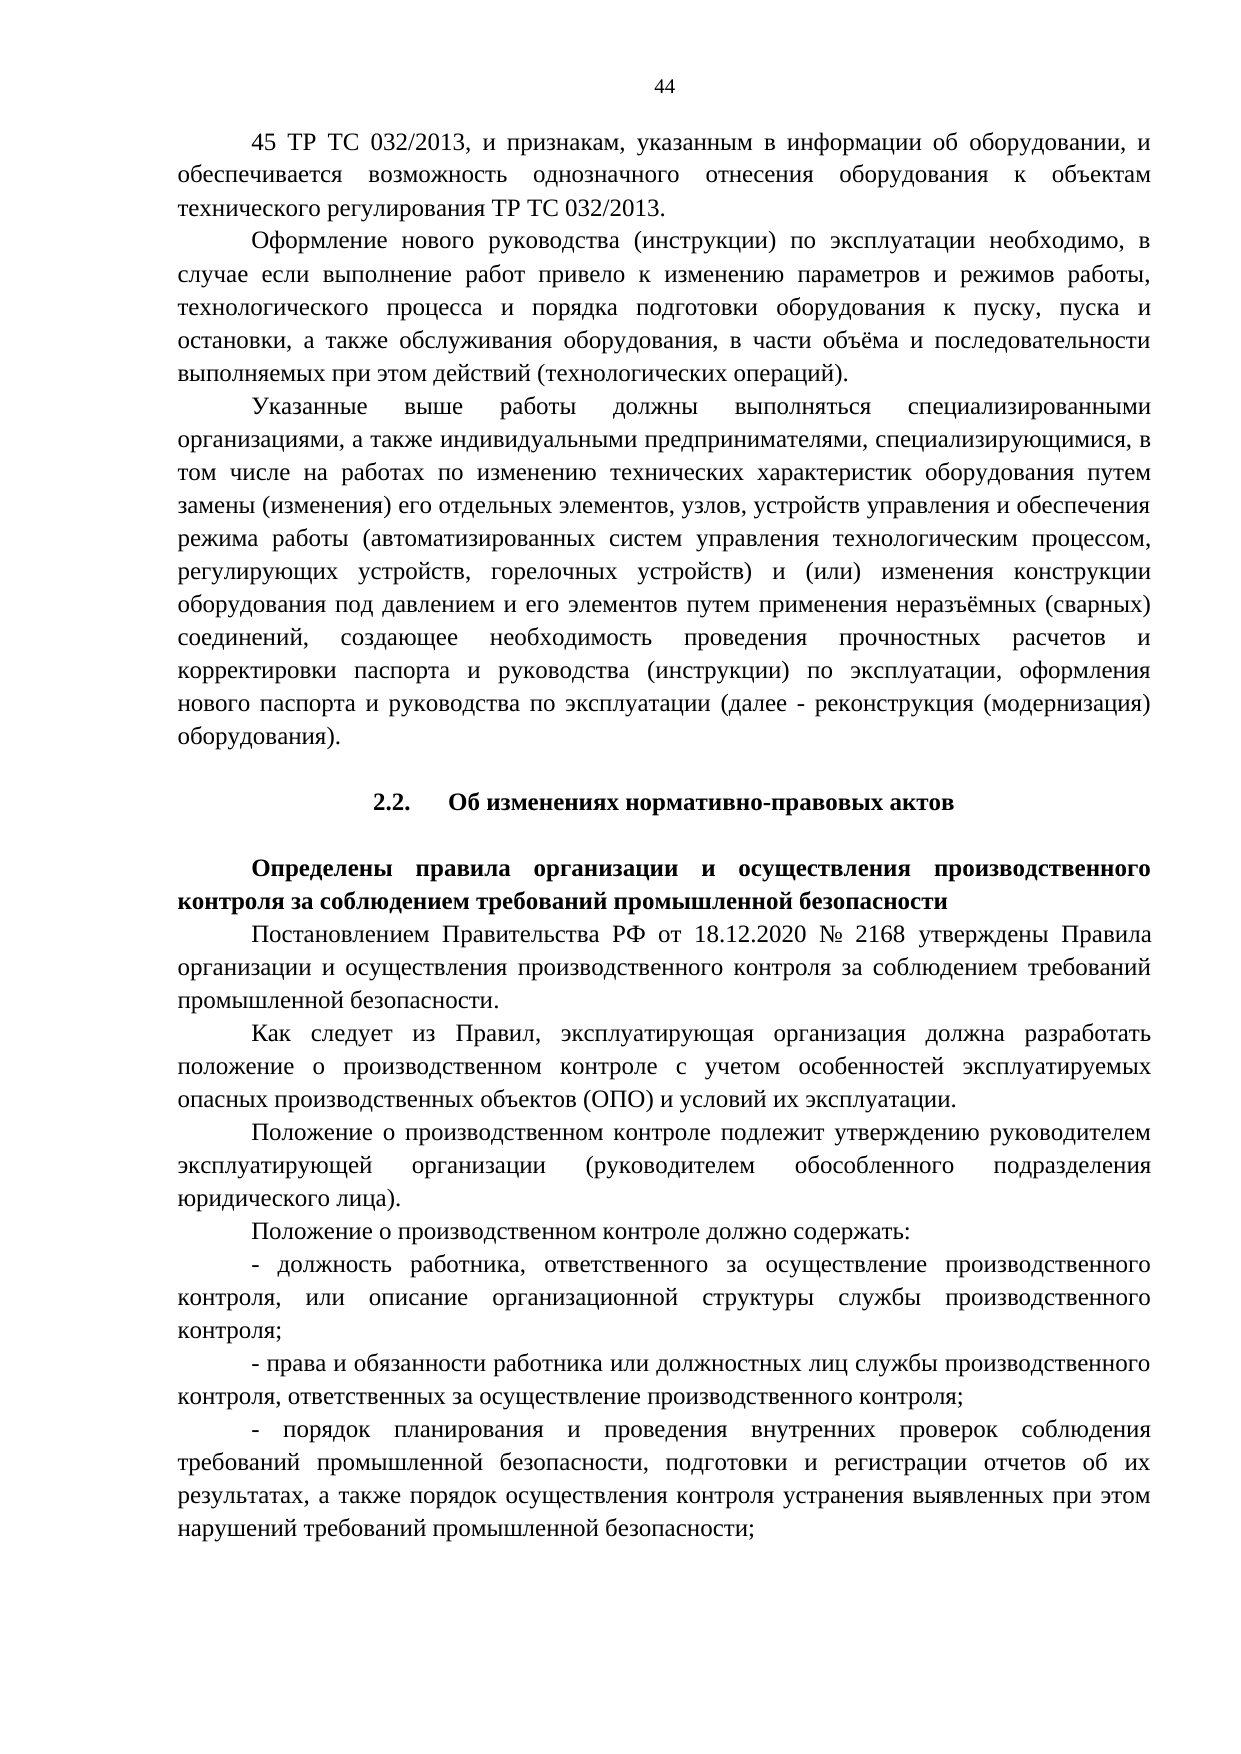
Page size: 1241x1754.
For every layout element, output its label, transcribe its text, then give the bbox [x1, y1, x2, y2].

text Определены правила организации и осуществления производственного контроля за соблюдением требований промышленной безопасности [177, 853, 1152, 915]
text - должность работника, ответственного за осуществление производственного контроля, или описание организационной структуры службы производственного контроля; [177, 1249, 1152, 1344]
text Положение о производственном контроле должно содержать: [177, 1216, 1152, 1245]
text Положение о производственном контроле подлежит утверждению руководителем эксплуатирующей организации (руководителем обособленного подразделения юридического лица). [177, 1117, 1152, 1212]
text Постановлением Правительства РФ от 18.12.2020 № 2168 утверждены Правила организации и осуществления производственного контроля за соблюдением требований промышленной безопасности. [177, 919, 1152, 1014]
text - права и обязанности работника или должностных лиц службы производственного контроля, ответственных за осуществление производственного контроля; [177, 1348, 1152, 1410]
text Указанные выше работы должны выполняться специализированными организациями, а также индивидуальными предпринимателями, специализирующимися, в том числе на работах по изменению технических характеристик оборудования путем замены (изменения) его отдельных элементов, узлов, устройств управления и обеспечения режима работы (автоматизированных систем управления технологическим процессом, регулирующих устройств, горелочных устройств) и (или) изменения конструкции оборудования под давлением и его элементов путем применения неразъёмных (сварных) соединений, создающее необходимость проведения прочностных расчетов и корректировки паспорта и руководства (инструкции) по эксплуатации, оформления нового паспорта и руководства по эксплуатации (далее - реконструкция (модернизация) оборудования). [177, 391, 1152, 750]
text - порядок планирования и проведения внутренних проверок соблюдения требований промышленной безопасности, подготовки и регистрации отчетов об их результатах, а также порядок осуществления контроля устранения выявленных при этом нарушений требований промышленной безопасности; [177, 1414, 1152, 1542]
text Оформление нового руководства (инструкции) по эксплуатации необходимо, в случае если выполнение работ привело к изменению параметров и режимов работы, технологического процесса и порядка подготовки оборудования к пуску, пуска и остановки, а также обслуживания оборудования, в части объёма и последовательности выполняемых при этом действий (технологических операций). [177, 226, 1152, 386]
text Как следует из Правил, эксплуатирующая организация должна разработать положение о производственном контроле с учетом особенностей эксплуатируемых опасных производственных объектов (ОПО) и условий их эксплуатации. [177, 1018, 1152, 1113]
text 45 ТР ТС 032/2013, и признакам, указанным в информации об оборудовании, и обеспечивается возможность однозначного отнесения оборудования к объектам технического регулирования ТР ТС 032/2013. [177, 127, 1152, 221]
list Об изменениях нормативно-правовых актов [176, 787, 1152, 816]
